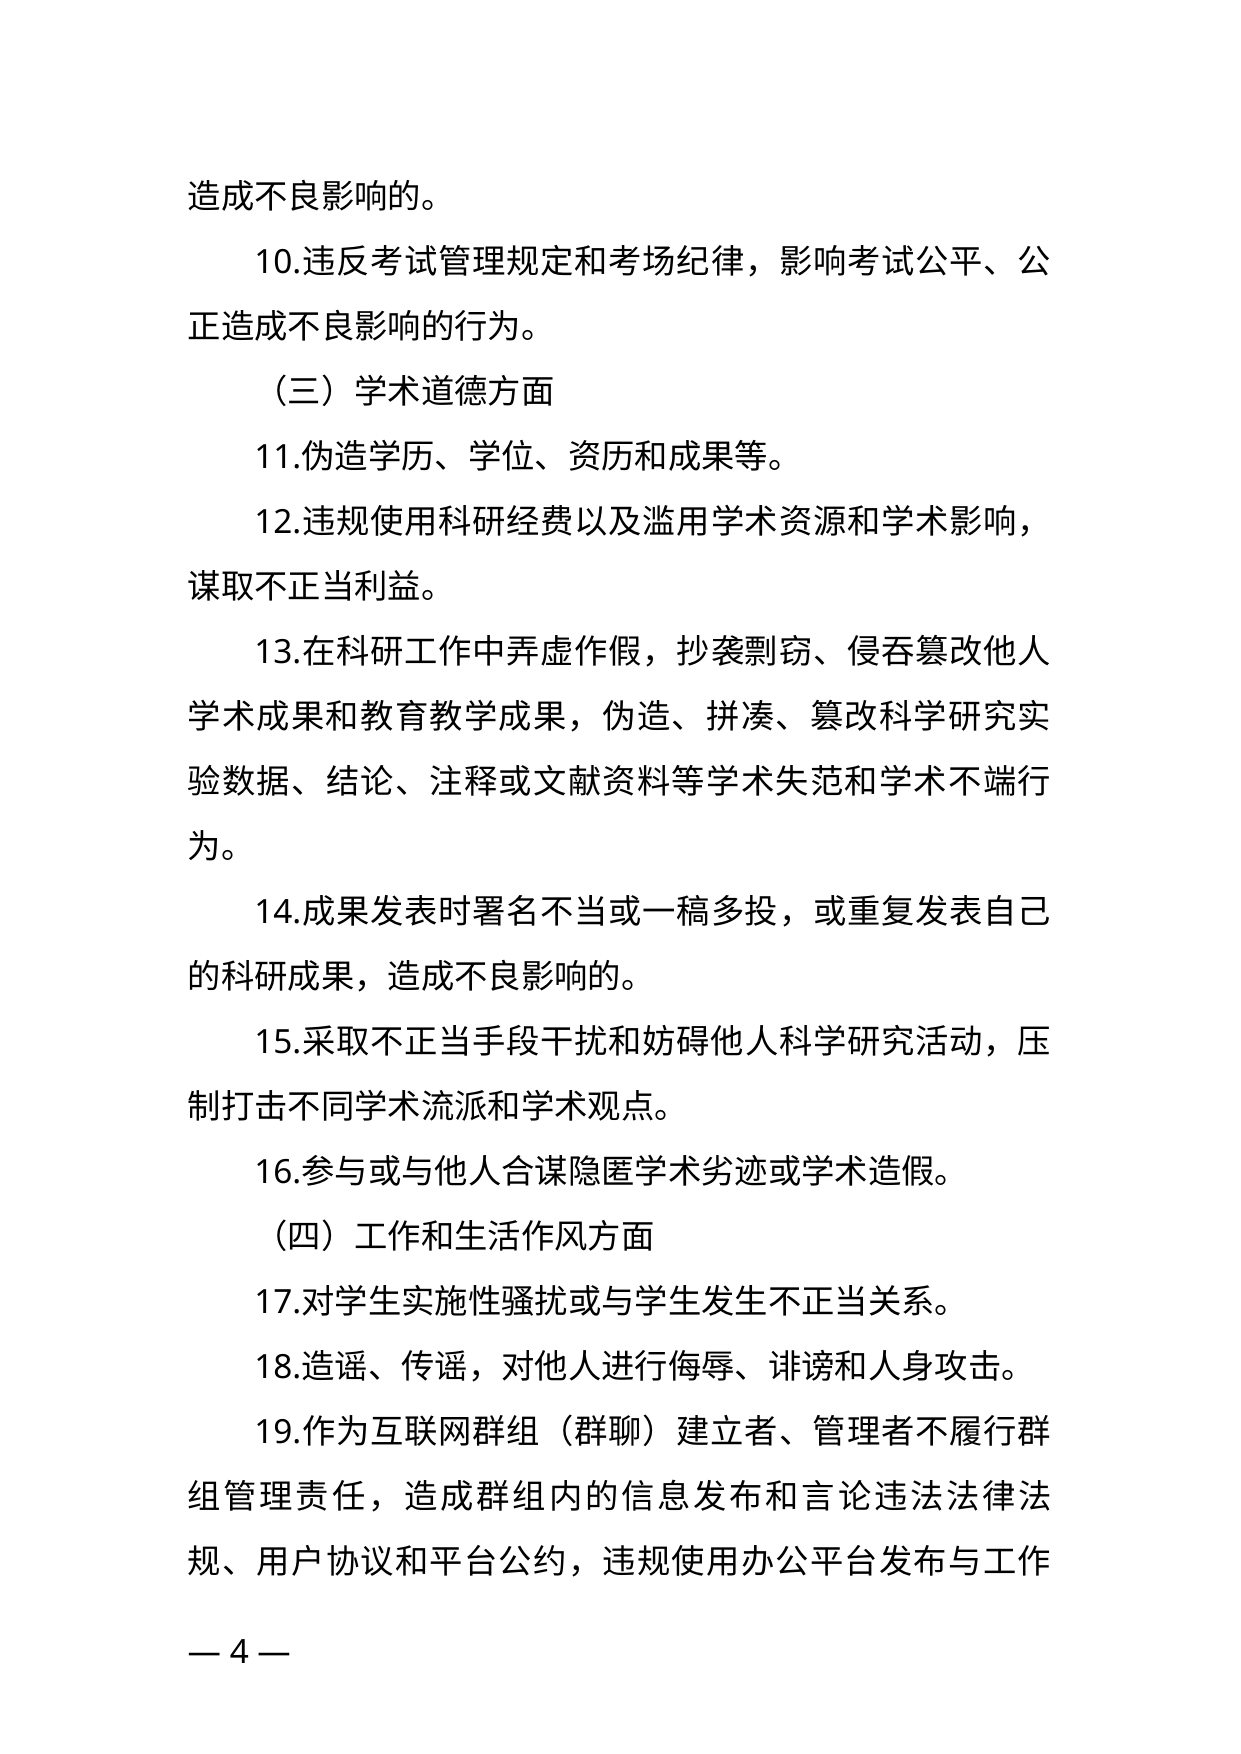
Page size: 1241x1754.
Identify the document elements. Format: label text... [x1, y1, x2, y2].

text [187, 1397, 1053, 1592]
text （四）工作和生活作风方面 [187, 1202, 1053, 1267]
text 11.伪造学历、学位、资历和成果等。 [187, 422, 1053, 487]
text （三）学术道德方面 [187, 357, 1053, 422]
text 15.采取不正当手段干扰和妨碍他人科学研究活动，压制打击不同学术流派和学术观点。 [187, 1007, 1053, 1137]
text 10.违反考试管理规定和考场纪律，影响考试公平、公正造成不良影响的行为。 [187, 227, 1053, 357]
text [187, 162, 1053, 227]
text 12.违规使用科研经费以及滥用学术资源和学术影响，谋取不正当利益。 [187, 487, 1053, 617]
text 18.造谣、传谣，对他人进行侮辱、诽谤和人身攻击。 [187, 1332, 1053, 1397]
text 16.参与或与他人合谋隐匿学术劣迹或学术造假。 [187, 1137, 1053, 1202]
text 17.对学生实施性骚扰或与学生发生不正当关系。 [187, 1267, 1053, 1332]
text 13.在科研工作中弄虚作假，抄袭剽窃、侵吞篡改他人学术成果和教育教学成果，伪造、拼凑、篡改科学研究实验数据、结论、注释或文献资料等学术失范和学术不端行为。 [187, 617, 1053, 877]
text 14.成果发表时署名不当或一稿多投，或重复发表自己的科研成果，造成不良影响的。 [187, 877, 1053, 1007]
